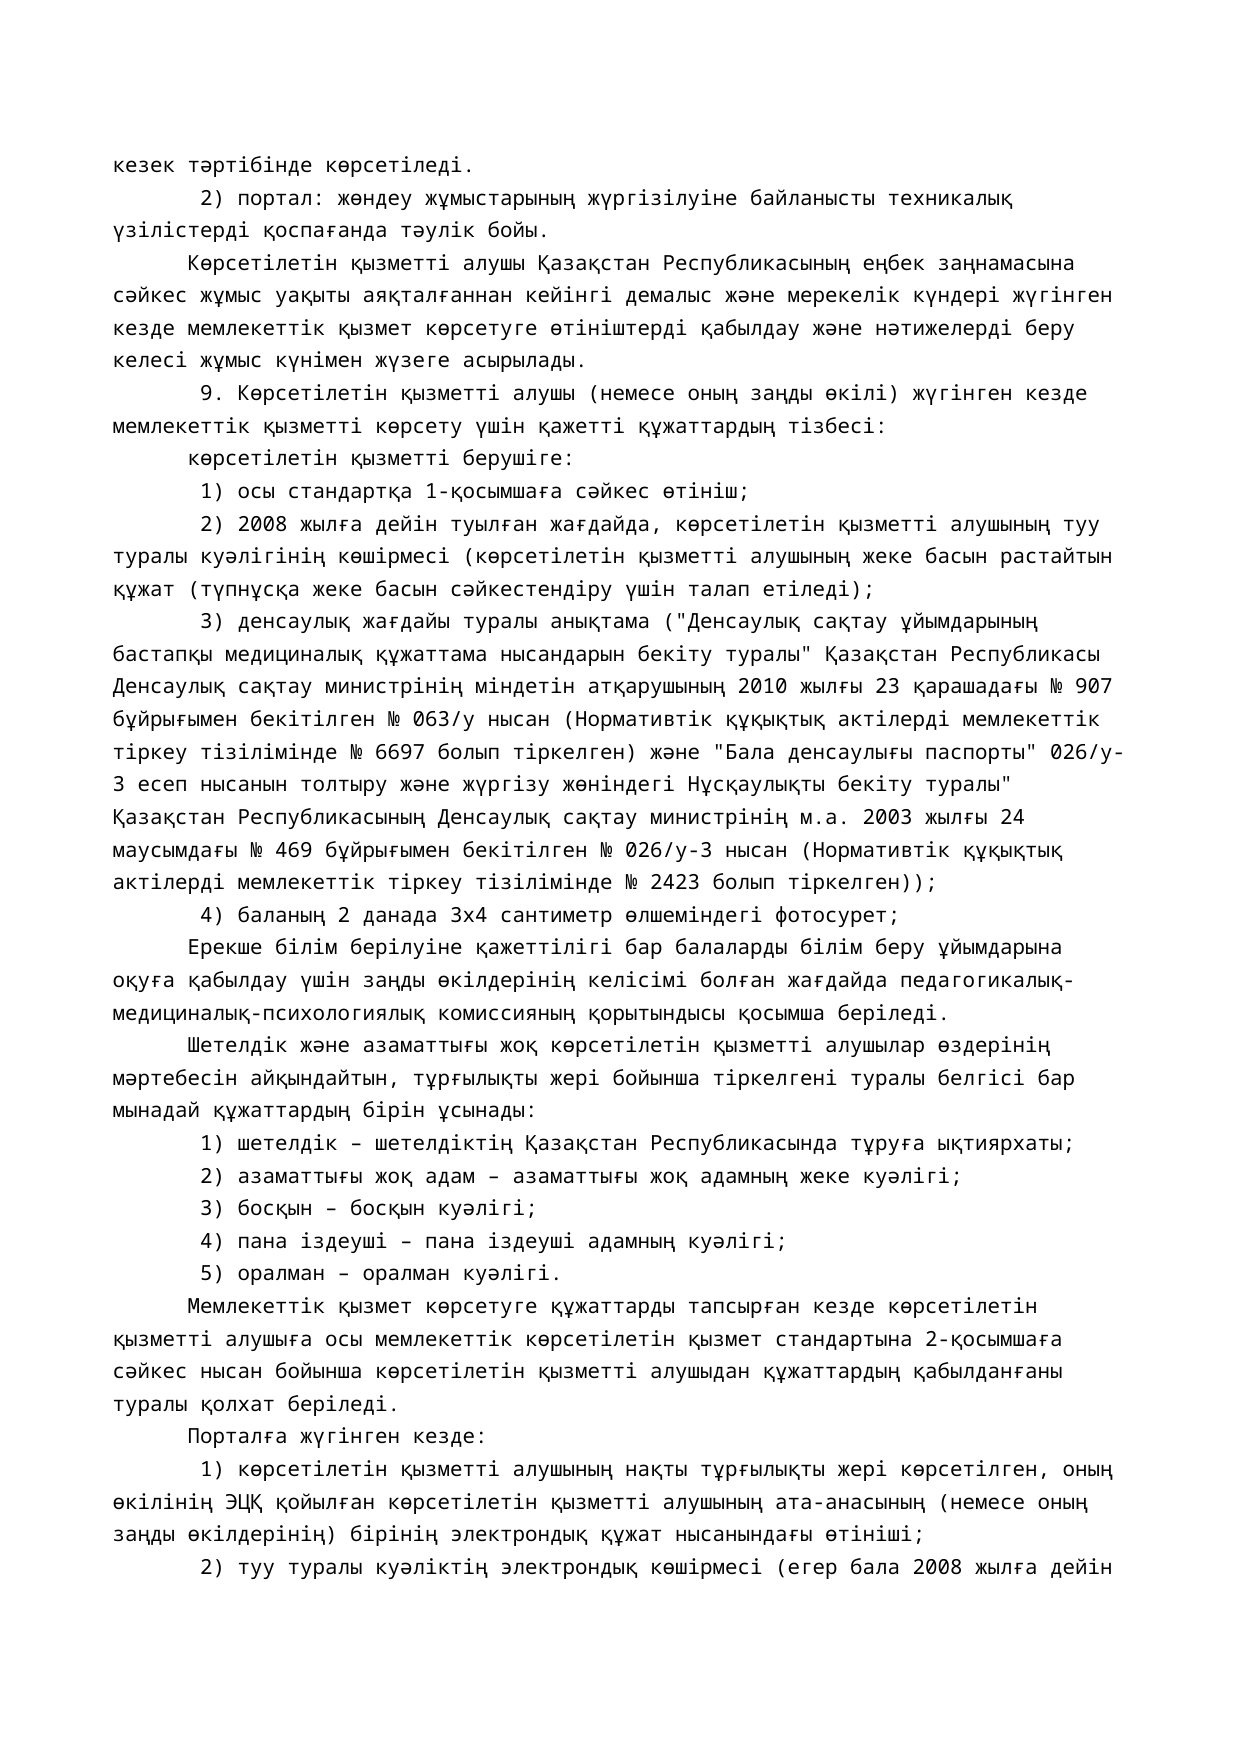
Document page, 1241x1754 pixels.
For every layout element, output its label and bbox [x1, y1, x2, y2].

text [112, 150, 1128, 1580]
